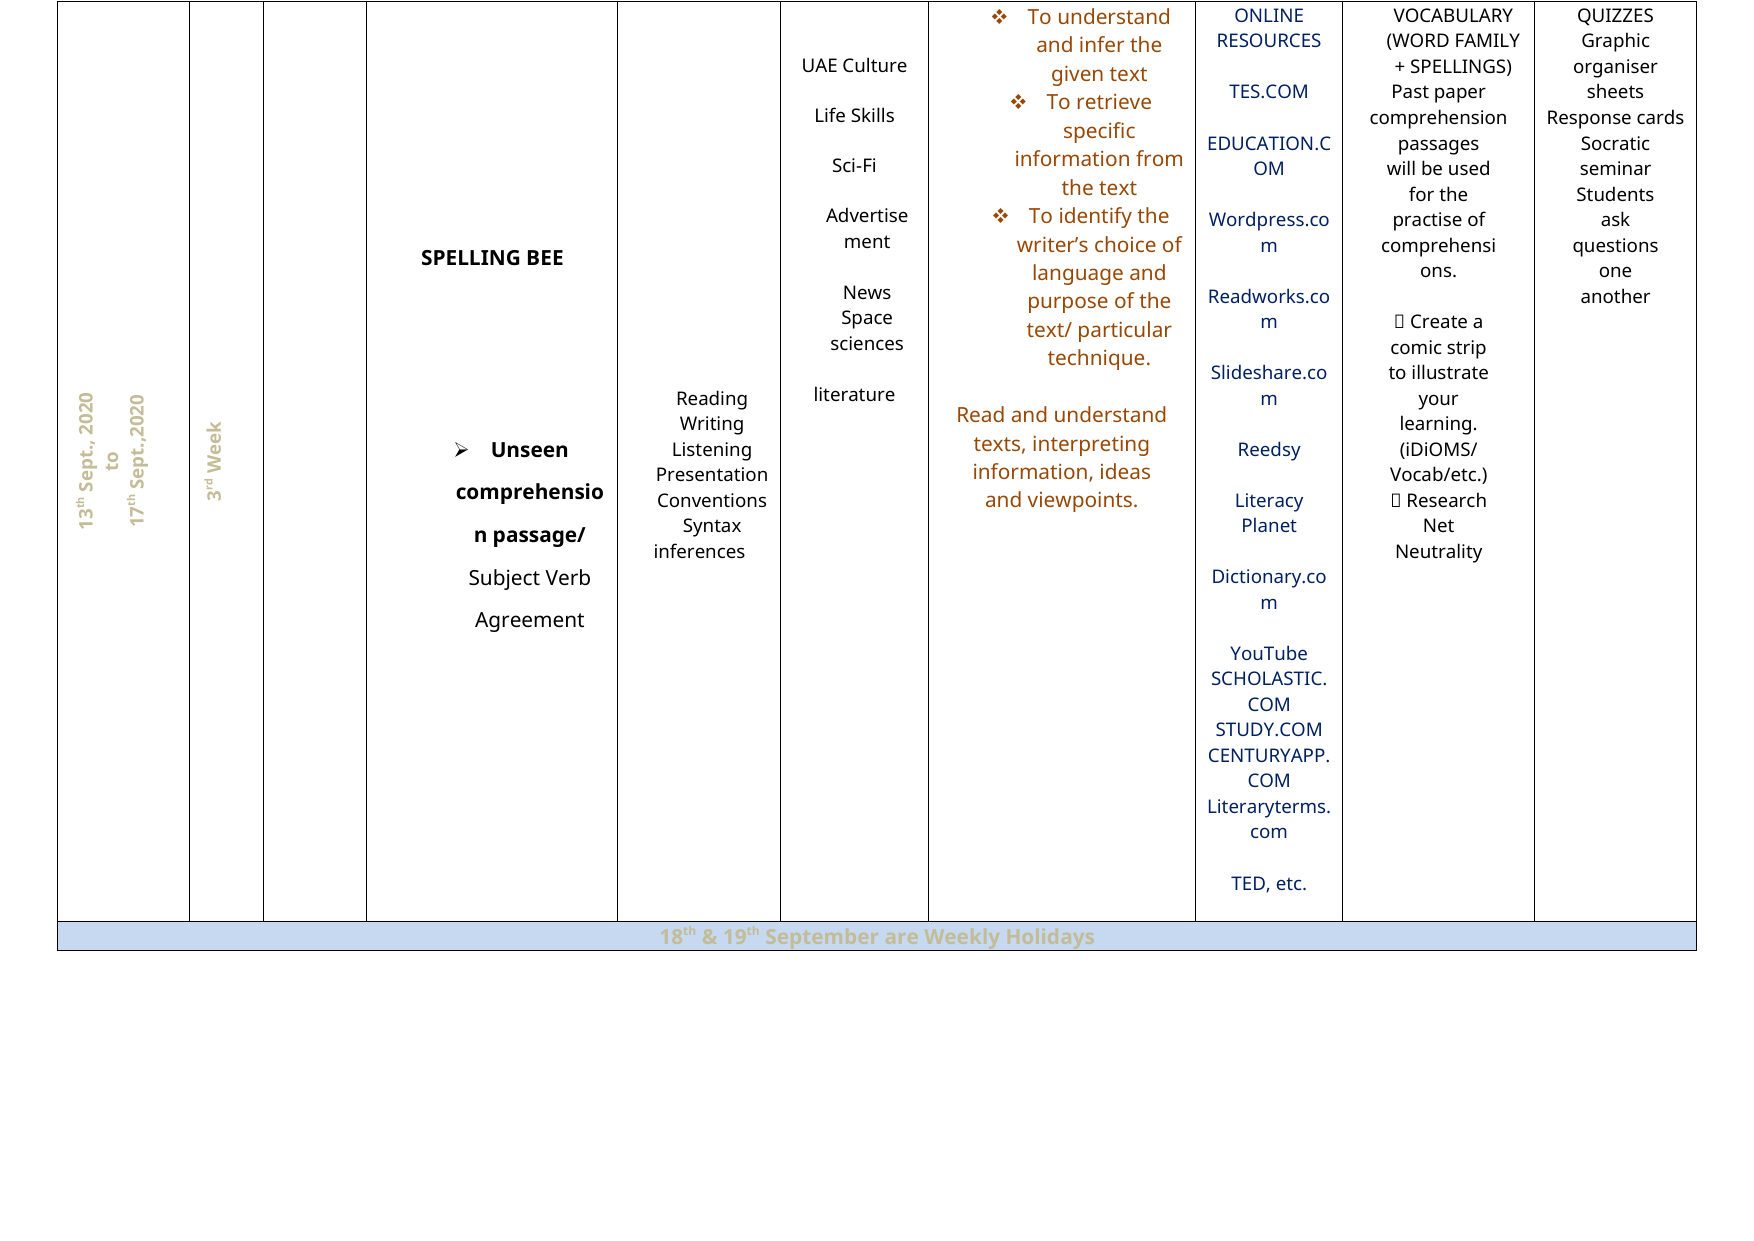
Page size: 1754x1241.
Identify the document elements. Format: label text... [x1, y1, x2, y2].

table_cell 13th Sept., 2020 to 17th Sept.,2020 [58, 2, 189, 921]
table_cell Reading Writing Listening Presentation Conventions Syntax inferences [618, 2, 780, 921]
table_cell VOCABULARY (WORD FAMILY + SPELLINGS) Past paper comprehension passages will be used for the practise of comprehensi ons.  Create a comic strip to illustrate your learning. (iDiOMS/ Vocab/etc.)  Research Net Neutrality [1343, 2, 1534, 921]
table_cell [264, 2, 366, 921]
table_cell SPELLING BEE Unseen comprehension passage/ Subject Verb Agreement [367, 2, 617, 921]
table_cell UAE Culture Life Skills Sci-Fi Advertisement News Space sciences literature [781, 2, 928, 921]
table_cell 3rd Week [190, 2, 263, 921]
table_cell 18th & 19th September are Weekly Holidays [58, 922, 1696, 950]
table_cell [1196, 2, 1342, 921]
table_cell To understand and infer the given text To retrieve specific information from the text To identify the writer’s choice of language and purpose of the text/ particular technique. Read and understand texts, interpreting information, ideas and viewpoints. [929, 2, 1195, 921]
table_cell QUIZZES Graphic organiser sheets Response cards Socratic seminar Students ask questions one another [1535, 2, 1696, 921]
